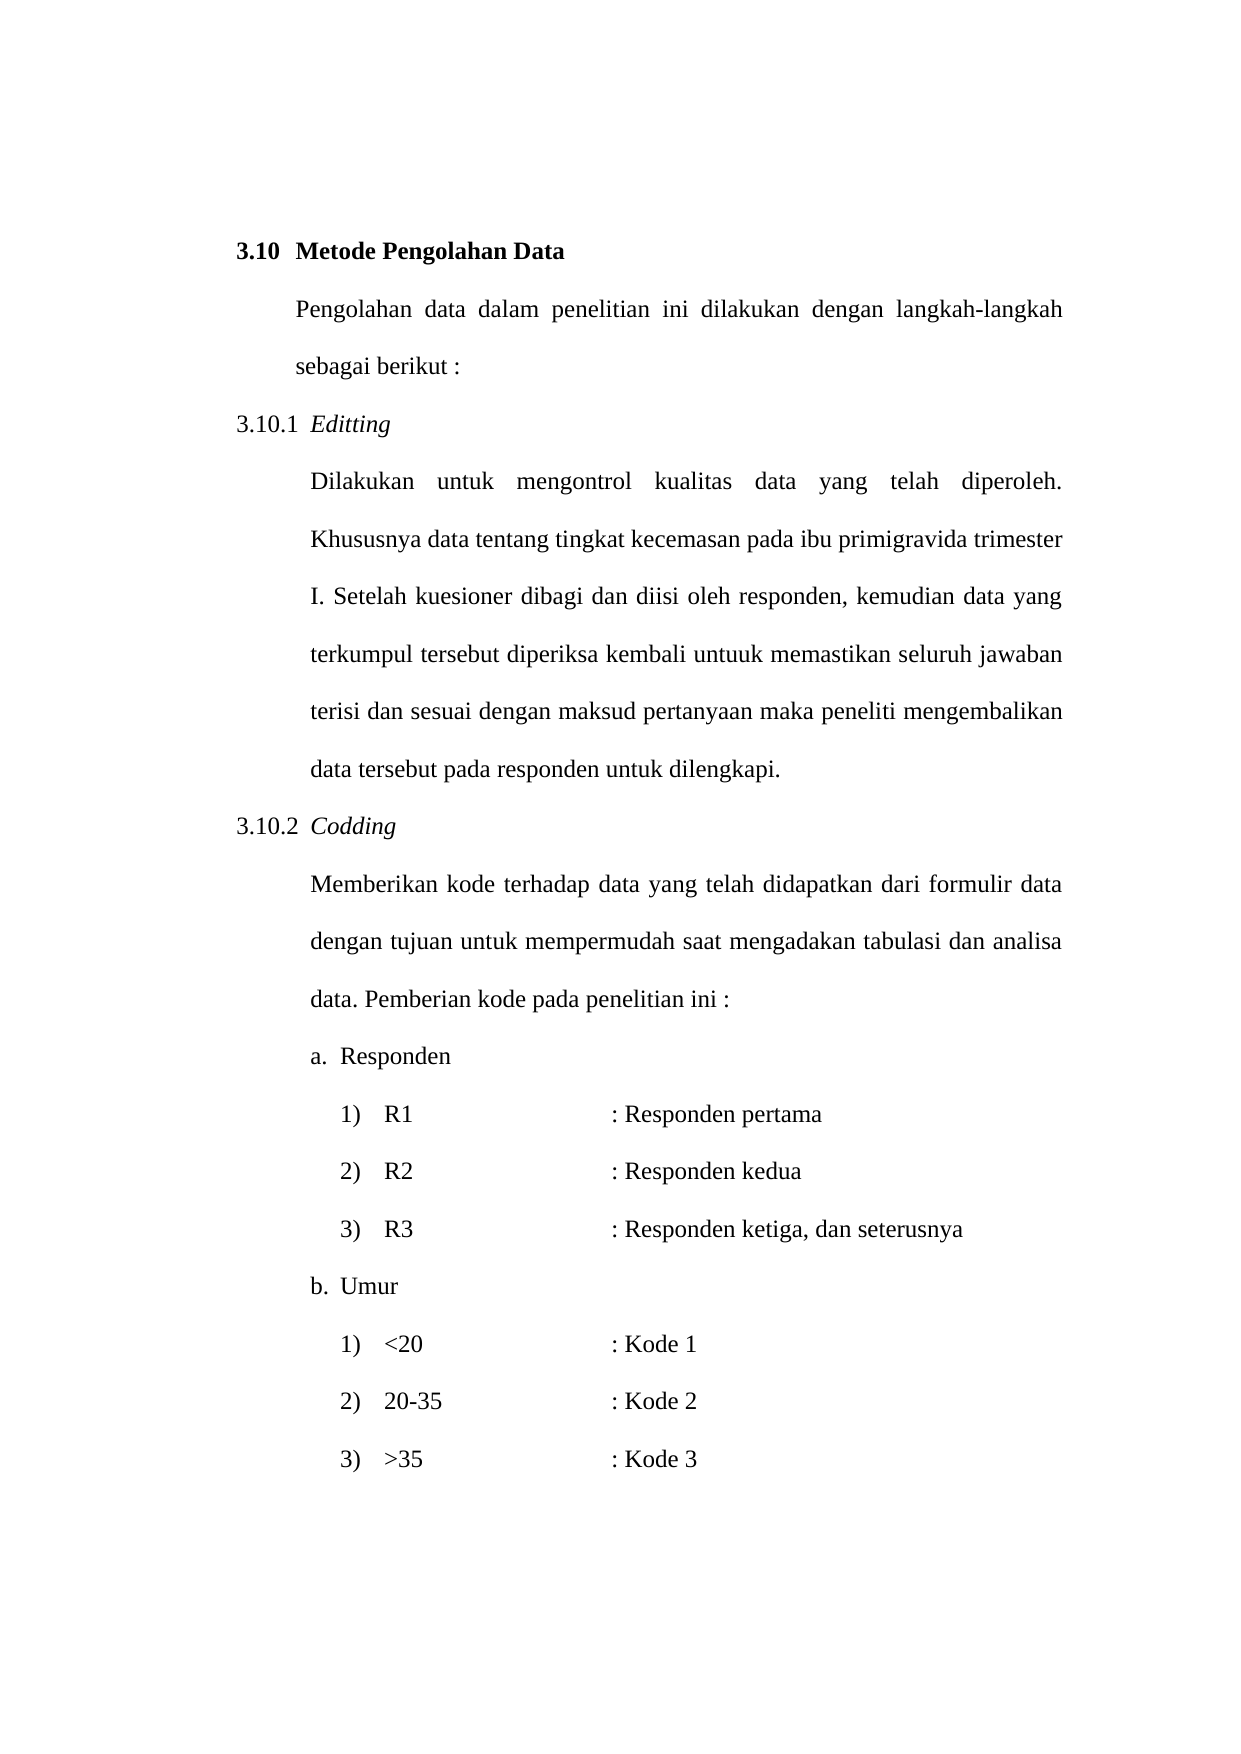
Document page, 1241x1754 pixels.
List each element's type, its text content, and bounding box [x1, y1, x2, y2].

list Umur [310, 1271, 1063, 1300]
list Pengolahan data dalam penelitian ini dilakukan dengan langkah-langkah sebagai berikut : [295, 294, 1063, 380]
list R3 : Responden ketiga, dan seterusnya [340, 1214, 1063, 1242]
list <20 : Kode 1 [340, 1329, 1063, 1357]
list Codding [236, 811, 1063, 840]
list Memberikan kode terhadap data yang telah didapatkan dari formulir data dengan tujuan untuk mempermudah saat mengadakan tabulasi dan analisa data. Pemberian kode pada penelitian ini : [310, 869, 1063, 1012]
list Metode Pengolahan Data [236, 236, 1063, 265]
list Editting [236, 409, 1063, 437]
list 20-35 : Kode 2 [340, 1386, 1063, 1415]
list Dilakukan untuk mengontrol kualitas data yang telah diperoleh. Khususnya data tentang tingkat kecemasan pada ibu primigravida trimester I. Setelah kuesioner dibagi dan diisi oleh responden, kemudian data yang terkumpul tersebut diperiksa kembali untuuk memastikan seluruh jawaban terisi dan sesuai dengan maksud pertanyaan maka peneliti mengembalikan data tersebut pada responden untuk dilengkapi. [310, 466, 1063, 782]
list Responden [310, 1041, 1063, 1070]
list R1 : Responden pertama [340, 1099, 1063, 1127]
list >35 : Kode 3 [340, 1444, 1063, 1472]
list R2 : Responden kedua [340, 1156, 1063, 1185]
